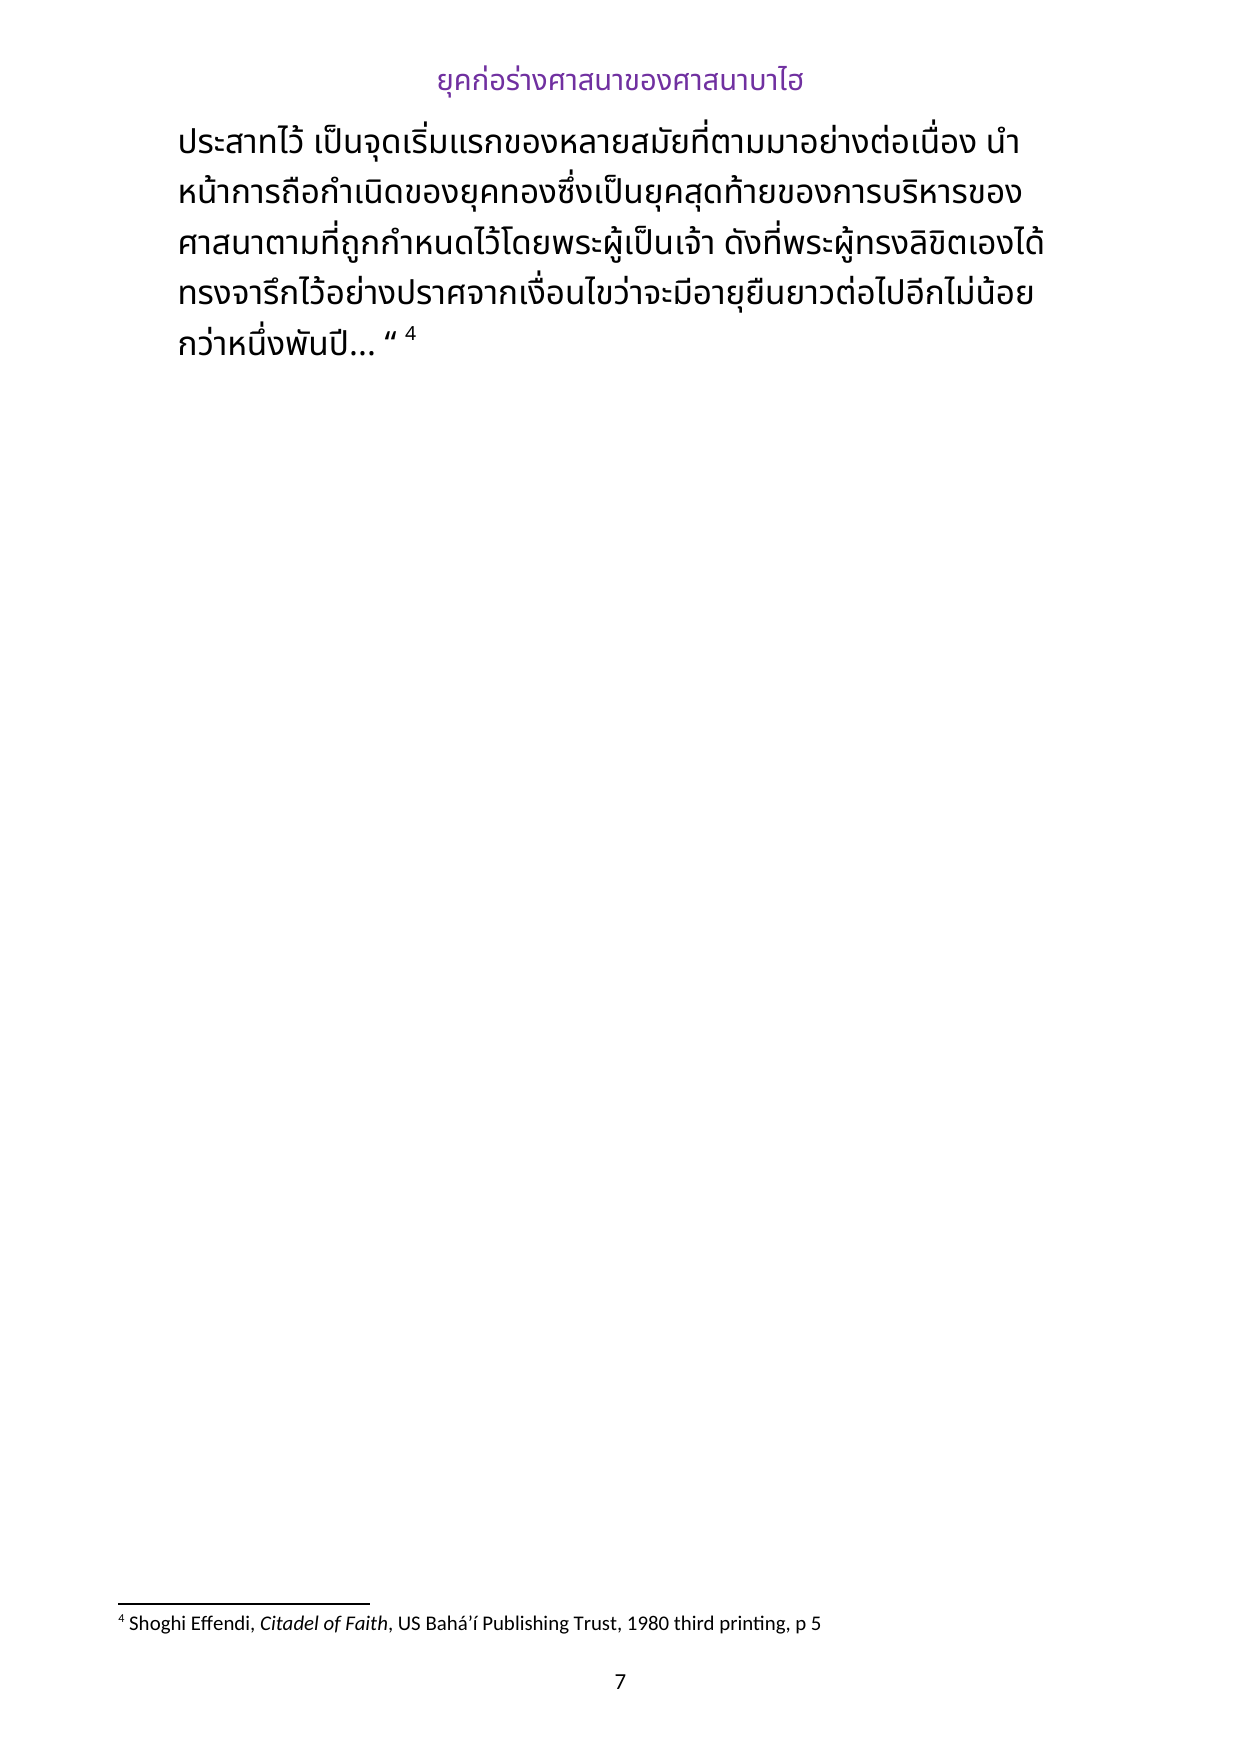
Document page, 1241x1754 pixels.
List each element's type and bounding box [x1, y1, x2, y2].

text [177, 118, 1063, 370]
